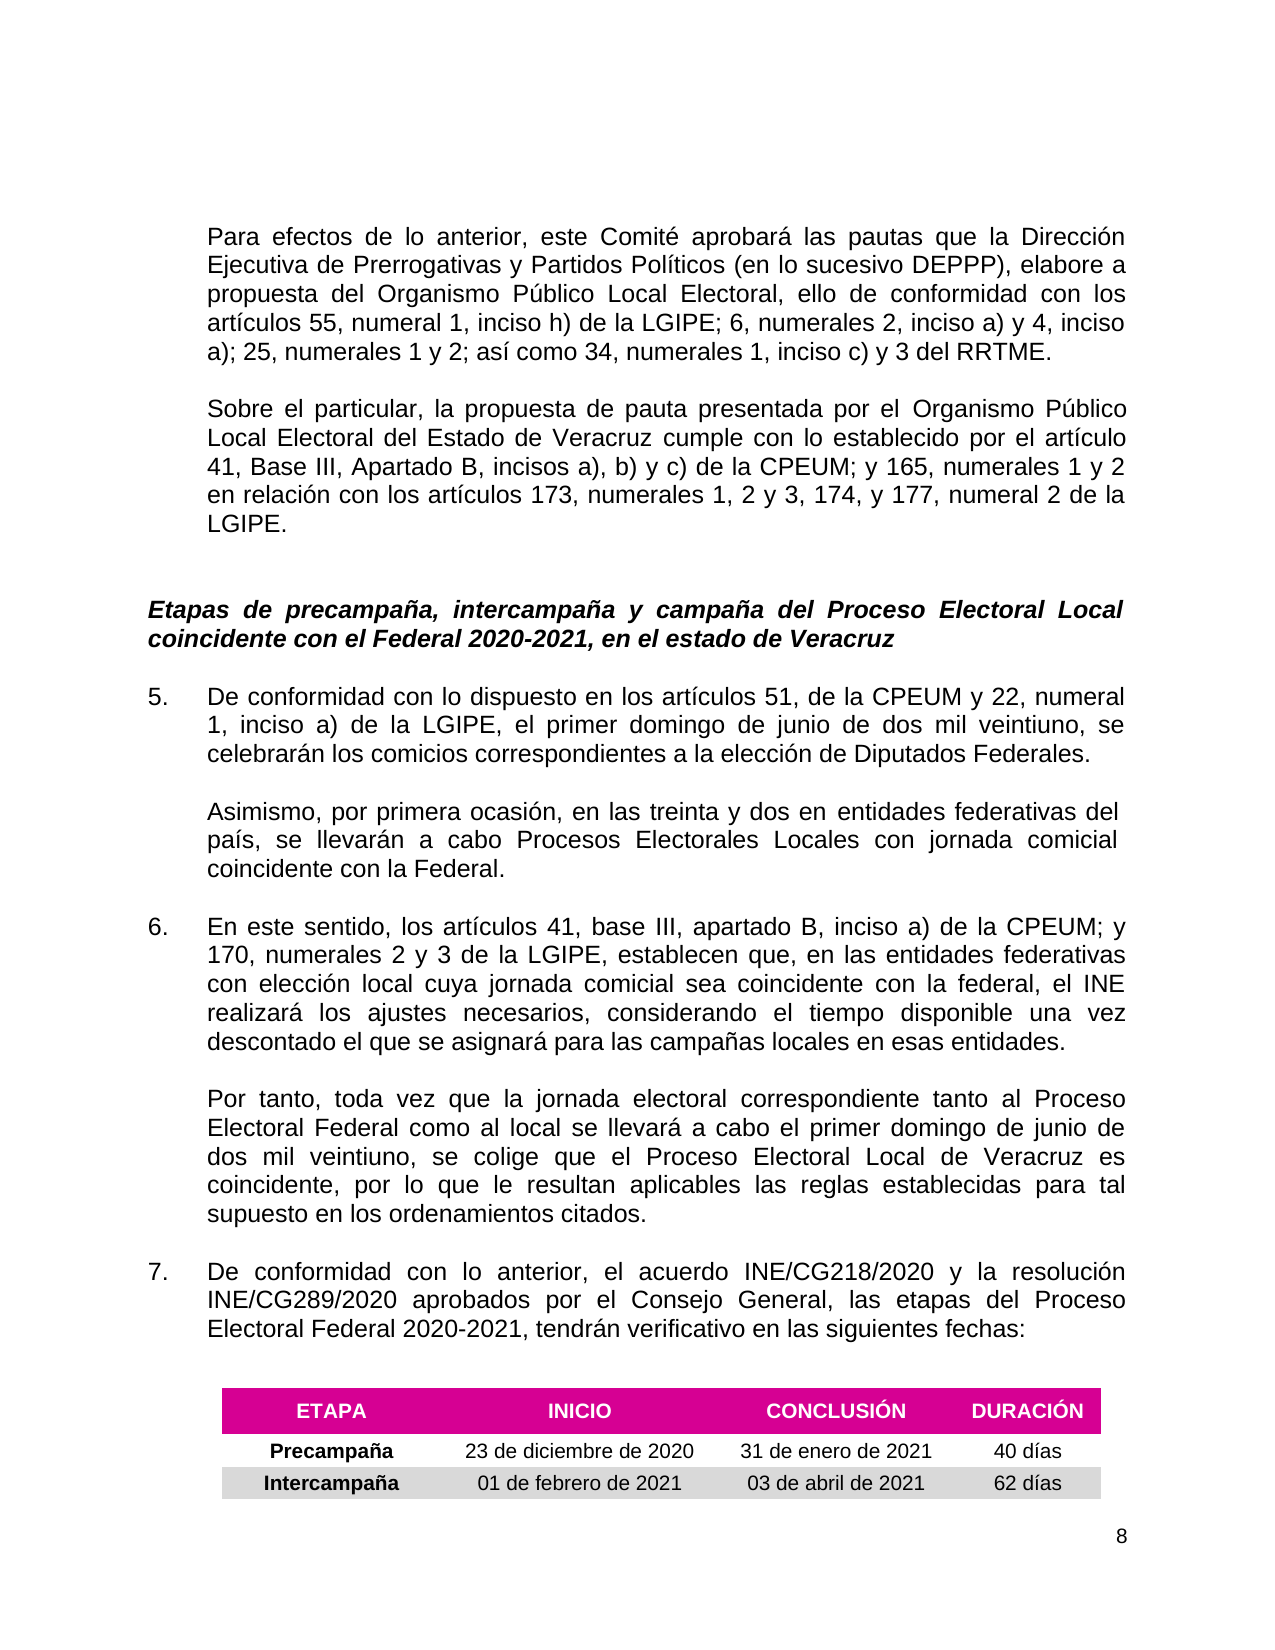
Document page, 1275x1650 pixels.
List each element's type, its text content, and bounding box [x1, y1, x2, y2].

text Asimismo, por primera ocasión, en las treinta y dos en entidades federativas del país, se llevarán a cabo Procesos Electorales Locales con jornada comicial coincidente con la Federal. [207, 797, 1119, 883]
text Etapas de precampaña, intercampaña y campaña del Proceso Electoral Local coincidente con el Federal 2020-2021, en el estado de Veracruz [148, 595, 1127, 653]
table_header CONCLUSIÓN [718, 1388, 954, 1434]
table_cell 01 de febrero de 2021 [441, 1467, 718, 1499]
text Sobre el particular, la propuesta de pauta presentada por el Organismo Público Local Electoral del Estado de Veracruz cumple con lo establecido por el artículo 41, Base III, Apartado B, incisos a), b) y c) de la CPEUM; y 165, numerales 1 y 2 en relación con los artículos 173, numerales 1, 2 y 3, 174, y 177, numeral 2 de la LGIPE. [207, 394, 1127, 538]
table_cell 62 días [954, 1467, 1101, 1499]
list De conformidad con lo anterior, el acuerdo INE/CG218/2020 y la resolución INE/CG289/2020 aprobados por el Consejo General, las etapas del Proceso Electoral Federal 2020-2021, tendrán verificativo en las siguientes fechas: [148, 1257, 1127, 1343]
table_header ETAPA [222, 1388, 441, 1434]
table_cell Precampaña [222, 1434, 441, 1467]
table_cell Intercampaña [222, 1467, 441, 1499]
table_cell 40 días [954, 1434, 1101, 1467]
table_cell 31 de enero de 2021 [718, 1434, 954, 1467]
table_cell 03 de abril de 2021 [718, 1467, 954, 1499]
list En este sentido, los artículos 41, base III, apartado B, inciso a) de la CPEUM; y 170, numerales 2 y 3 de la LGIPE, establecen que, en las entidades federativas con elección local cuya jornada comicial sea coincidente con la federal, el INE realizará los ajustes necesarios, considerando el tiempo disponible una vez descontado el que se asignará para las campañas locales en esas entidades. [148, 912, 1127, 1055]
table_header DURACIÓN [954, 1388, 1101, 1434]
text Para efectos de lo anterior, este Comité aprobará las pautas que la Dirección Ejecutiva de Prerrogativas y Partidos Políticos (en lo sucesivo DEPPP), elabore a propuesta del Organismo Público Local Electoral, ello de conformidad con los artículos 55, numeral 1, inciso h) de la LGIPE; 6, numerales 2, inciso a) y 4, inciso a); 25, numerales 1 y 2; así como 34, numerales 1, inciso c) y 3 del RRTME. [207, 222, 1127, 365]
text Por tanto, toda vez que la jornada electoral correspondiente tanto al Proceso Electoral Federal como al local se llevará a cabo el primer domingo de junio de dos mil veintiuno, se colige que el Proceso Electoral Local de Veracruz es coincidente, por lo que le resultan aplicables las reglas establecidas para tal supuesto en los ordenamientos citados. [207, 1084, 1127, 1228]
table_header INICIO [441, 1388, 718, 1434]
table_cell 23 de diciembre de 2020 [441, 1434, 718, 1467]
list De conformidad con lo dispuesto en los artículos 51, de la CPEUM y 22, numeral 1, inciso a) de la LGIPE, el primer domingo de junio de dos mil veintiuno, se celebrarán los comicios correspondientes a la elección de Diputados Federales. [148, 682, 1127, 768]
